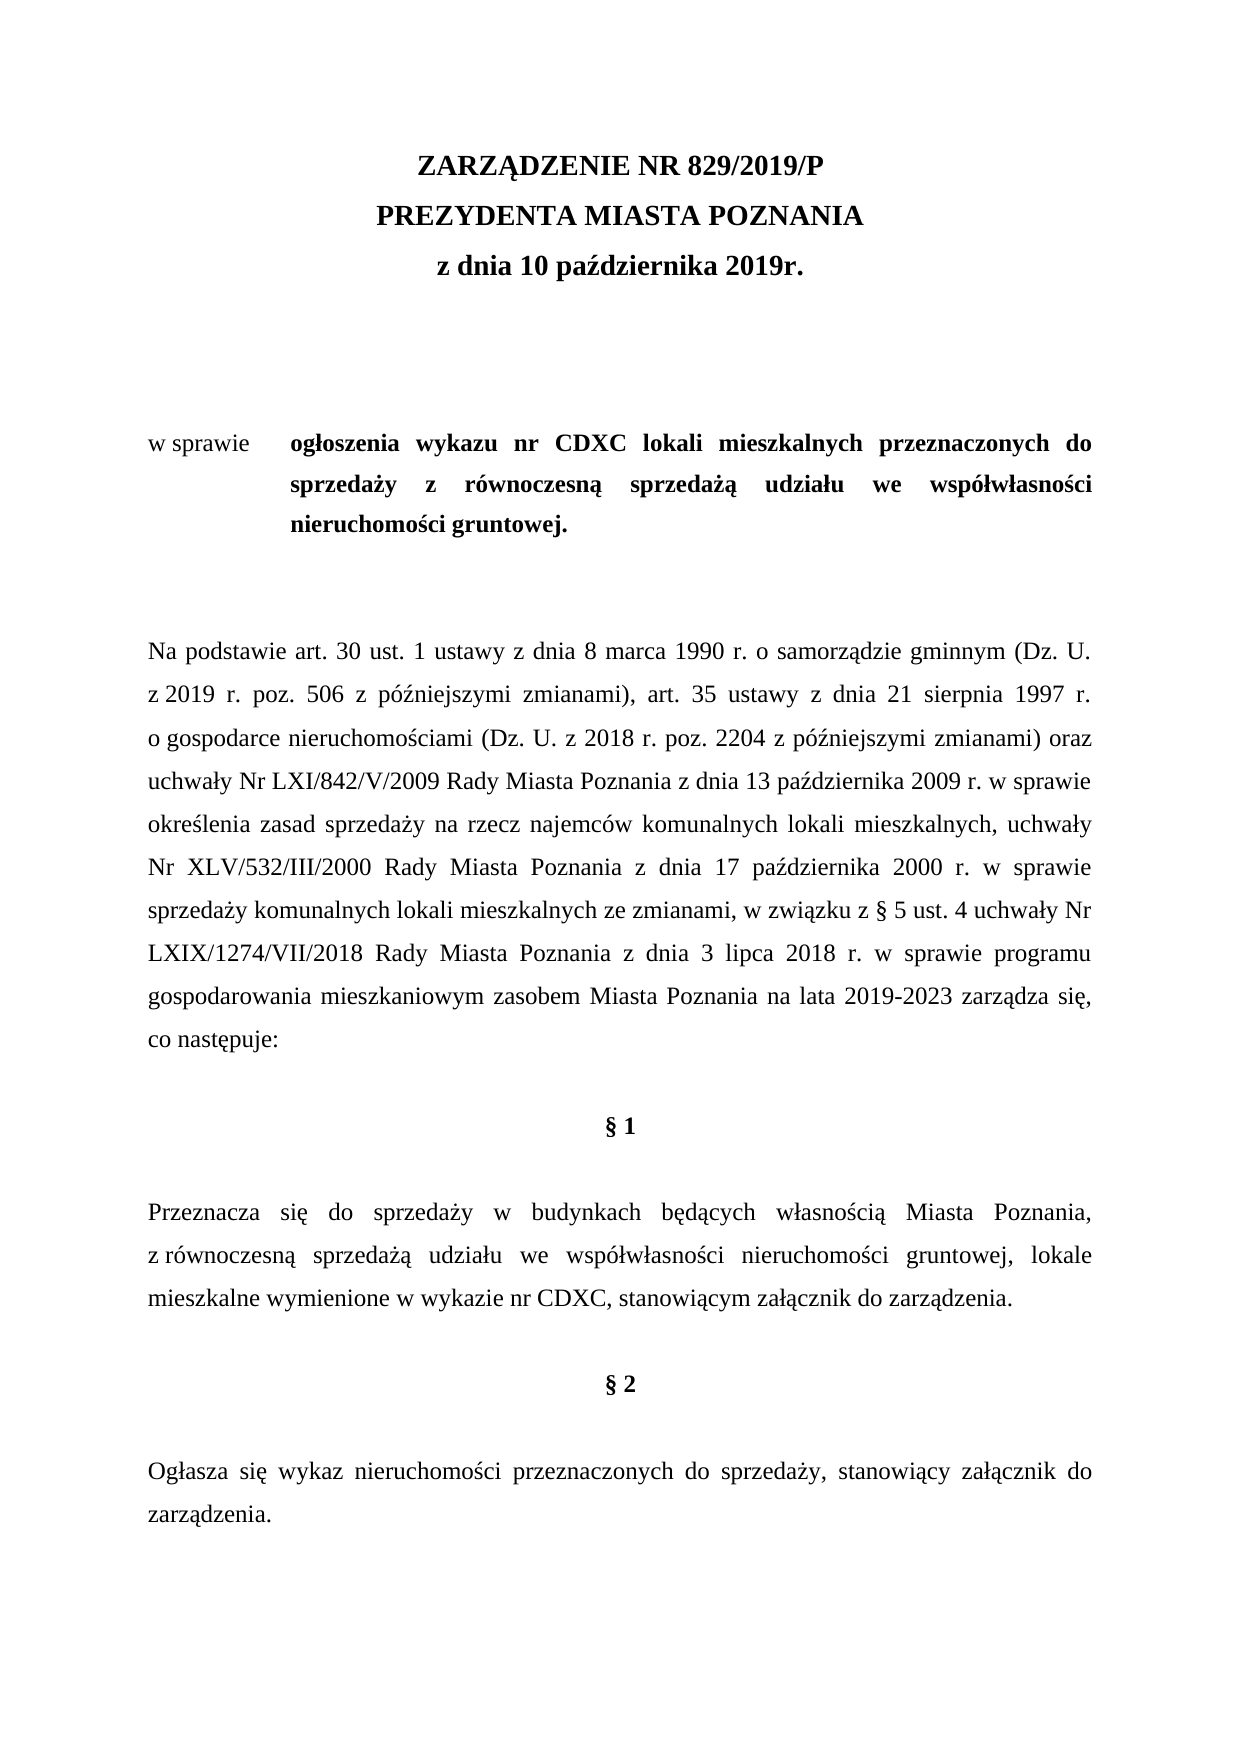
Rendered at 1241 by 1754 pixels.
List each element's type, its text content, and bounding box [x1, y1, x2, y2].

table_header ogłoszenia wykazu nr CDXC lokali mieszkalnych przeznaczonych do sprzedaży z równoczesną sprzedażą udziału we współwłasności nieruchomości gruntowej. [279, 428, 1104, 550]
text § 1 [148, 1111, 1093, 1139]
text § 2 [148, 1369, 1093, 1398]
text z dnia 10 października 2019r. [148, 248, 1093, 282]
table_header w sprawie [136, 428, 279, 550]
subtitle PREZYDENTA MIASTA POZNANIA [148, 198, 1093, 231]
text Ogłasza się wykaz nieruchomości przeznaczonych do sprzedaży, stanowiący załącznik do zarządzenia. [148, 1456, 1093, 1528]
text Na podstawie art. 30 ust. 1 ustawy z dnia 8 marca 1990 r. o samorządzie gminnym (Dz. U. z 2019 r. poz. 506 z późniejszymi zmianami), art. 35 ustawy z dnia 21 sierpnia 1997 r. o gospodarce nieruchomościami (Dz. U. z 2018 r. poz. 2204 z późniejszymi zmianami) oraz uchwały Nr LXI/842/V/2009 Rady Miasta Poznania z dnia 13 października 2009 r. w sprawie określenia zasad sprzedaży na rzecz najemców komunalnych lokali mieszkalnych, uchwały Nr XLV/532/III/2000 Rady Miasta Poznania z dnia 17 października 2000 r. w sprawie sprzedaży komunalnych lokali mieszkalnych ze zmianami, w związku z § 5 ust. 4 uchwały Nr LXIX/1274/VII/2018 Rady Miasta Poznania z dnia 3 lipca 2018 r. w sprawie programu gospodarowania mieszkaniowym zasobem Miasta Poznania na lata 2019-2023 zarządza się, co następuje: [148, 636, 1093, 1053]
text Przeznacza się do sprzedaży w budynkach będących własnością Miasta Poznania, z równoczesną sprzedażą udziału we współwłasności nieruchomości gruntowej, lokale mieszkalne wymienione w wykazie nr CDXC, stanowiącym załącznik do zarządzenia. [148, 1197, 1093, 1312]
subtitle ZARZĄDZENIE NR [148, 148, 1093, 181]
